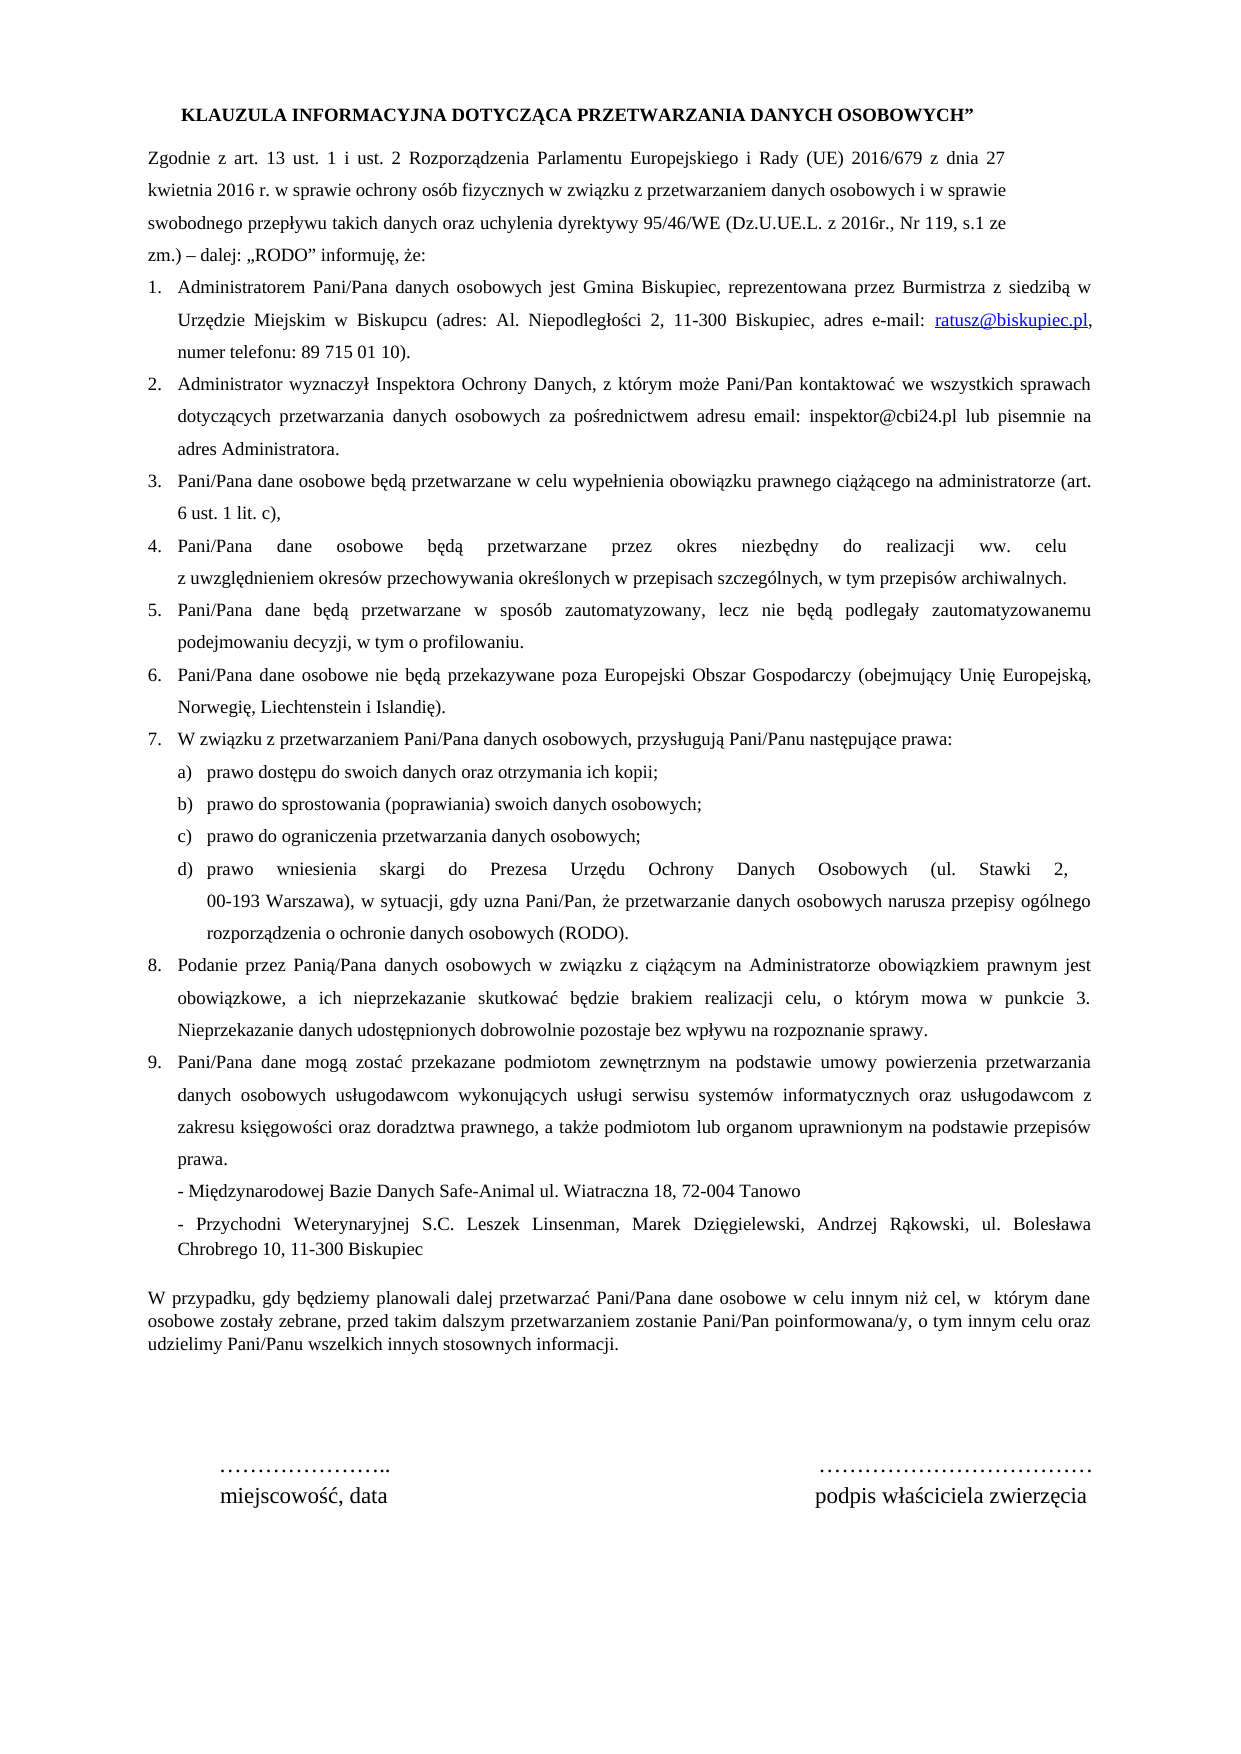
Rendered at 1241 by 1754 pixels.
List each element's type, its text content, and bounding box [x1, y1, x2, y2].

list Pani/Pana dane osobowe nie będą przekazywane poza Europejski Obszar Gospodarczy (obejmujący Unię Europejską, Norwegię, Liechtenstein i Islandię). [148, 664, 1093, 718]
text ………………….. ……………………………… [148, 1451, 1093, 1477]
list prawo wniesienia skargi do Prezesa Urzędu Ochrony Danych Osobowych (ul. Stawki 2, 00-193 Warszawa), w sytuacji, gdy uzna Pani/Pan, że przetwarzanie danych osobowych narusza przepisy ogólnego rozporządzenia o ochronie danych osobowych (RODO). [177, 857, 1093, 944]
text - Międzynarodowej Bazie Danych Safe-Animal ul. Wiatraczna 18, 72-004 Tanowo [177, 1180, 1093, 1202]
list Podanie przez Panią/Pana danych osobowych w związku z ciążącym na Administratorze obowiązkiem prawnym jest obowiązkowe, a ich nieprzekazanie skutkować będzie brakiem realizacji celu, o którym mowa w punkcie 3. Nieprzekazanie danych udostępnionych dobrowolnie pozostaje bez wpływu na rozpoznanie sprawy. [148, 954, 1093, 1041]
text W przypadku, gdy będziemy planowali dalej przetwarzać Pani/Pana dane osobowe w celu innym niż cel, w którym dane osobowe zostały zebrane, przed takim dalszym przetwarzaniem zostanie Pani/Pan poinformowana/y, o tym innym celu oraz udzielimy Pani/Panu wszelkich innych stosownych informacji. [148, 1287, 1093, 1354]
list W związku z przetwarzaniem Pani/Pana danych osobowych, przysługują Pani/Panu następujące prawa: [148, 728, 1093, 750]
list Pani/Pana dane będą przetwarzane w sposób zautomatyzowany, lecz nie będą podlegały zautomatyzowanemu podejmowaniu decyzji, w tym o profilowaniu. [148, 599, 1093, 653]
text - Przychodni Weterynaryjnej S.C. Leszek Linsenman, Marek Dzięgielewski, Andrzej Rąkowski, ul. Bolesława Chrobrego 10, 11-300 Biskupiec [177, 1213, 1093, 1259]
list Pani/Pana dane osobowe będą przetwarzane przez okres niezbędny do realizacji ww. celu z uwzględnieniem okresów przechowywania określonych w przepisach szczególnych, w tym przepisów archiwalnych. [148, 534, 1093, 588]
list prawo do ograniczenia przetwarzania danych osobowych; [177, 825, 1093, 847]
list Pani/Pana dane osobowe będą przetwarzane w celu wypełnienia obowiązku prawnego ciążącego na administratorze (art. 6 ust. 1 lit. c), [148, 470, 1093, 524]
text miejscowość, data podpis właściciela zwierzęcia [148, 1482, 1093, 1508]
list Administratorem Pani/Pana danych osobowych jest Gmina Biskupiec, reprezentowana przez Burmistrza z siedzibą w Urzędzie Miejskim w Biskupcu (adres: Al. Niepodległości 2, 11-300 Biskupiec, adres e-mail: ratusz@biskupiec.pl, numer telefonu: 89 715 01 10). [148, 276, 1093, 362]
list Administrator wyznaczył Inspektora Ochrony Danych, z którym może Pani/Pan kontaktować we wszystkich sprawach dotyczących przetwarzania danych osobowych za pośrednictwem adresu email: inspektor@cbi24.pl lub pisemnie na adres Administratora. [148, 373, 1093, 459]
text Zgodnie z art. 13 ust. 1 i ust. 2 Rozporządzenia Parlamentu Europejskiego i Rady (UE) 2016/679 z dnia 27 kwietnia 2016 r. w sprawie ochrony osób fizycznych w związku z przetwarzaniem danych osobowych i w sprawie swobodnego przepływu takich danych oraz uchylenia dyrektywy 95/46/WE (Dz.U.UE.L. z 2016r., Nr 119, s.1 ze zm.) – dalej: „RODO” informuję, że: [148, 147, 1007, 266]
text KLAUZULA INFORMACYJNA DOTYCZĄCA PRZETWARZANIA DANYCH OSOBOWYCH” [148, 103, 1007, 125]
list Pani/Pana dane mogą zostać przekazane podmiotom zewnętrznym na podstawie umowy powierzenia przetwarzania danych osobowych usługodawcom wykonujących usługi serwisu systemów informatycznych oraz usługodawcom z zakresu księgowości oraz doradztwa prawnego, a także podmiotom lub organom uprawnionym na podstawie przepisów prawa. [148, 1051, 1093, 1170]
list prawo do sprostowania (poprawiania) swoich danych osobowych; [177, 793, 1093, 814]
list prawo dostępu do swoich danych oraz otrzymania ich kopii; [177, 761, 1093, 782]
